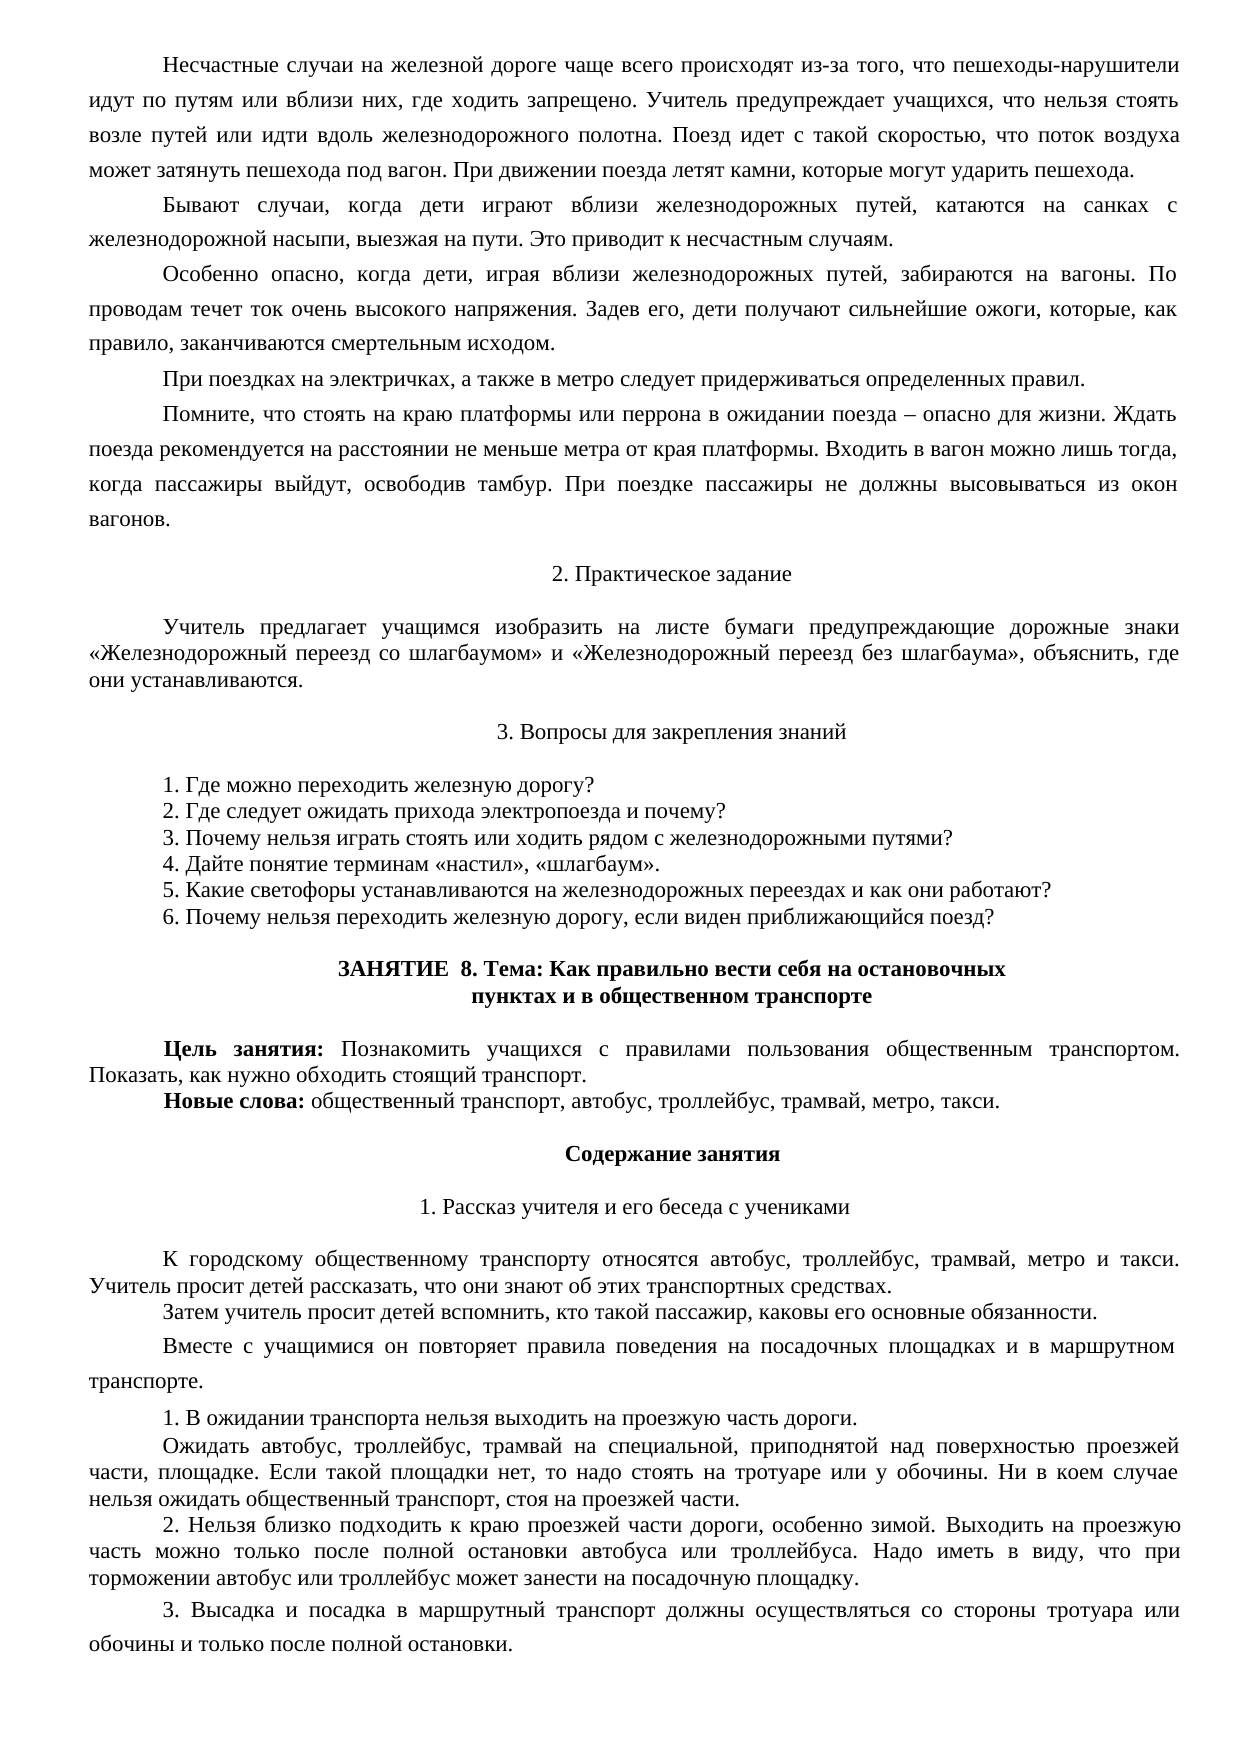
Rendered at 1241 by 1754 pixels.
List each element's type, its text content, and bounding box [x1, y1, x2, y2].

text Особенно опасно, когда дети, играя вблизи железнодорожных путей, забираются на вагоны. По проводам течет ток очень высокого напряжения. Задев его, дети получают сильнейшие ожоги, которые, как правило, заканчиваются смертельным исходом. [89, 254, 1179, 358]
text 3. Вопросы для закрепления знаний [89, 718, 1181, 745]
text 3. Почему нельзя играть стоять или ходить рядом с железнодорожными путями? [89, 824, 1181, 850]
text Затем учитель просит детей вспомнить, кто такой пассажир, каковы его основные обязанности. [89, 1298, 1181, 1324]
text Учитель предлагает учащимся изобразить на листе бумаги предупреждающие дорожные знаки «Железнодорожный переезд со шлагбаумом» и «Железнодорожный переезд без шлагбаума», объяснить, где они устанавливаются. [89, 613, 1181, 692]
subtitle пунктах и в общественном транспорте [162, 982, 1181, 1008]
text Новые слова: общественный транспорт, автобус, троллейбус, трамвай, метро, такси. [89, 1087, 1181, 1114]
text 2. Практическое задание [89, 560, 1181, 587]
text Ожидать автобус, троллейбус, трамвай на специальной, приподнятой над поверхностью проезжей части, площадке. Если такой площадки нет, то надо стоять на тротуаре или у обочины. Ни в коем случае нельзя ожидать общественный транспорт, стоя на проезжей части. [89, 1432, 1181, 1511]
text 5. Какие светофоры устанавливаются на железнодорожных переездах и как они работают? [89, 876, 1181, 903]
text При поездках на электричках, а также в метро следует придерживаться определенных правил. [89, 358, 1179, 393]
text 6. Почему нельзя переходить железную дорогу, если виден приближающийся поезд? [89, 903, 1181, 929]
text 2. Где следует ожидать прихода электропоезда и почему? [89, 797, 1181, 824]
text 4. Дайте понятие терминам «настил», «шлагбаум». [89, 850, 1181, 876]
text 2. Нельзя близко подходить к краю проезжей части дороги, особенно зимой. Выходить на проезжую часть можно только после полной остановки автобуса или троллейбуса. Надо иметь в виду, что при торможении автобус или троллейбус может занести на посадочную площадку. [89, 1511, 1181, 1590]
subtitle Содержание занятия [89, 1140, 1181, 1166]
text К городскому общественному транспорту относятся автобус, троллейбус, трамвай, метро и такси. Учитель просит детей рассказать, что они знают об этих транспортных средствах. [89, 1245, 1181, 1298]
text Цель занятия: Познакомить учащихся с правилами пользования общественным транспортом. Показать, как нужно обходить стоящий транспорт. [89, 1034, 1181, 1087]
text 1. Рассказ учителя и его беседа с учениками [89, 1193, 1181, 1219]
text 1. Где можно переходить железную дорогу? [89, 771, 1181, 797]
text Помните, что стоять на краю платформы или перрона в ожидании поезда – опасно для жизни. Ждать поезда рекомендуется на расстоянии не меньше метра от края платформы. Входить в вагон можно лишь тогда, когда пассажиры выйдут, освободив тамбур. При поездке пассажиры не должны высовываться из окон вагонов. [89, 394, 1179, 534]
text Несчастные случаи на железной дороге чаще всего происходят из-за того, что пешеходы-нарушители идут по путям или вблизи них, где ходить запрещено. Учитель предупреждает учащихся, что нельзя стоять возле путей или идти вдоль железнодорожного полотна. Поезд идет с такой скоростью, что поток воздуха может затянуть пешехода под вагон. При движении поезда летят камни, которые могут ударить пешехода. [89, 44, 1181, 184]
text 1. В ожидании транспорта нельзя выходить на проезжую часть дороги. [89, 1397, 1181, 1432]
text Бывают случаи, когда дети играют вблизи железнодорожных путей, катаются на санках с железнодорожной насыпи, выезжая на пути. Это приводит к несчастным случаям. [89, 185, 1179, 254]
text 3. Высадка и посадка в маршрутный транспорт должны осуществляться со стороны тротуара или обочины и только после полной остановки. [89, 1590, 1181, 1658]
subtitle ЗАНЯТИЕ 8. Тема: Как правильно вести себя на остановочных [162, 956, 1181, 982]
text Вместе с учащимися он повторяет правила поведения на посадочных площадках и в маршрутном транспорте. [89, 1326, 1176, 1396]
